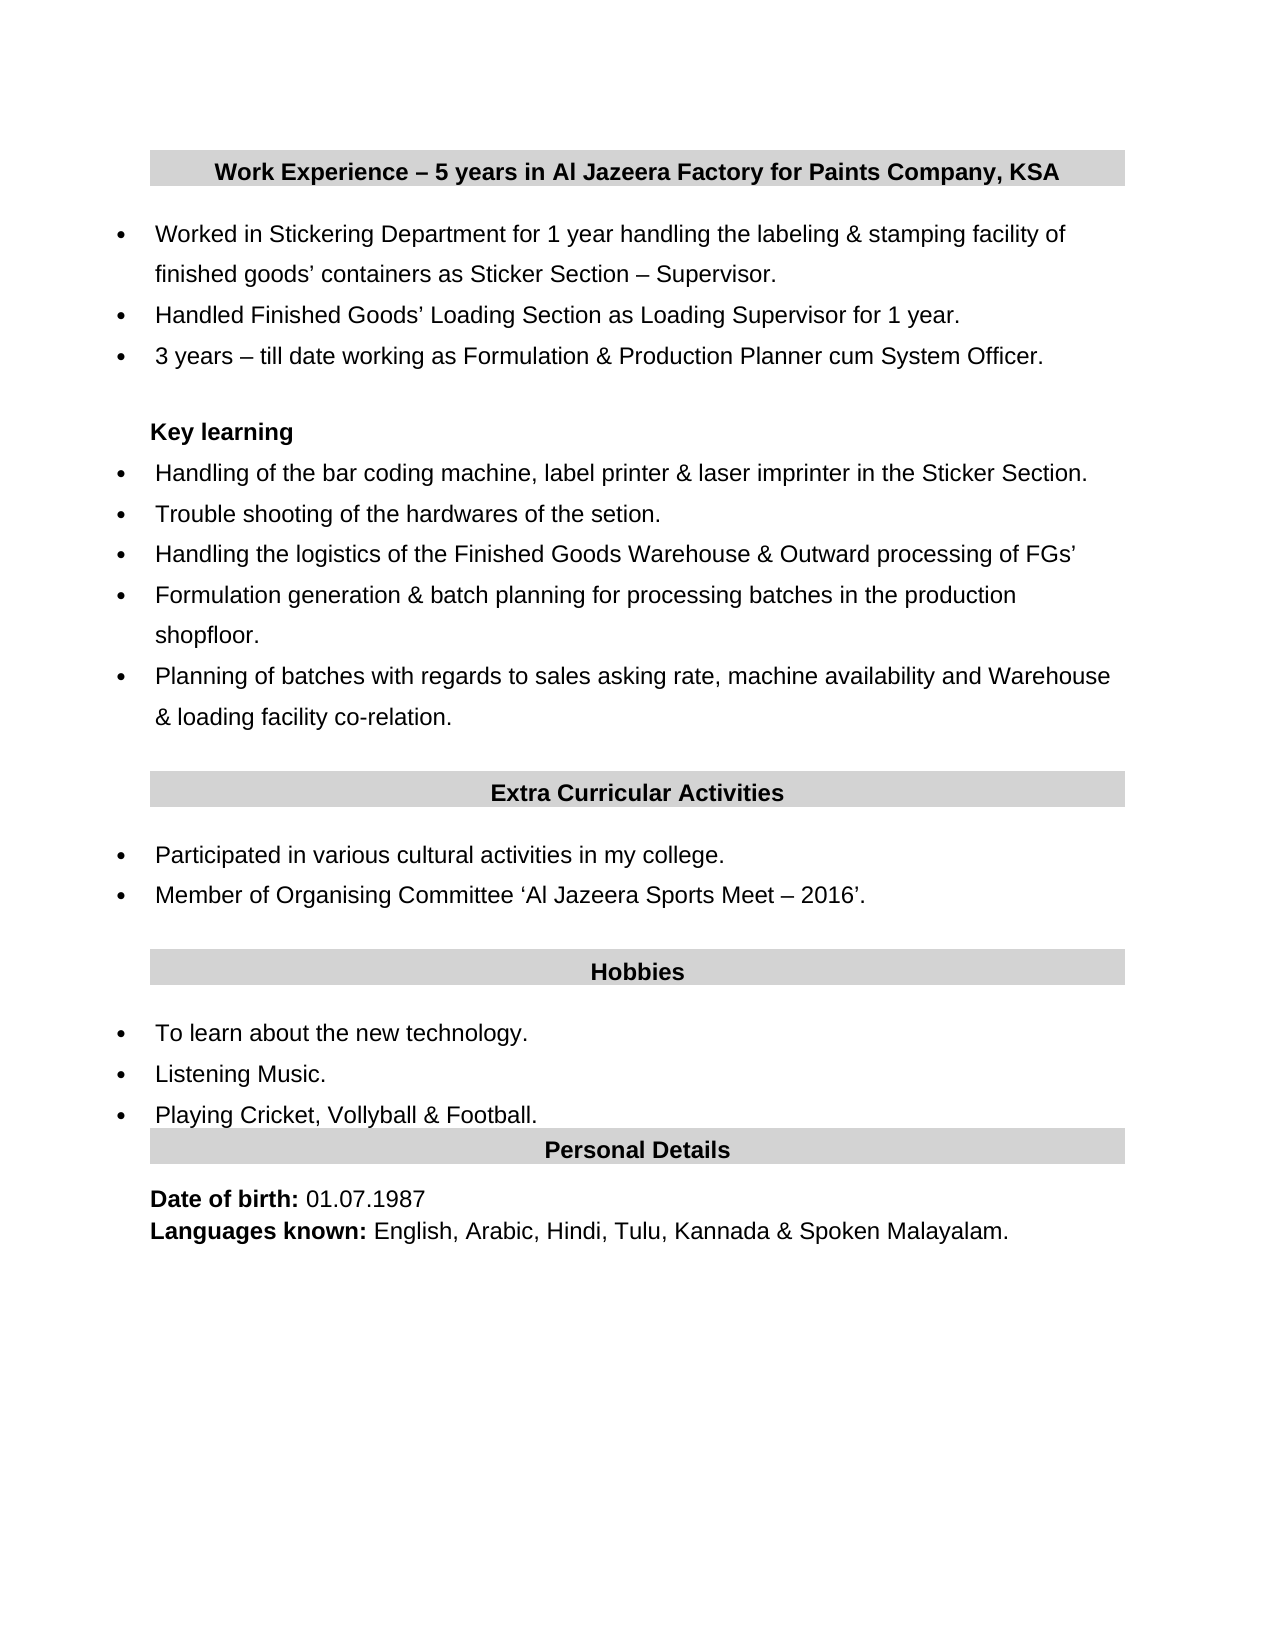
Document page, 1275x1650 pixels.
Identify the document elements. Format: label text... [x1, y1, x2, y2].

list To learn about the new technology. [117, 1006, 1120, 1047]
list Trouble shooting of the hardwares of the setion. [117, 486, 1120, 527]
text Work Experience – 5 years in Al Jazeera Factory for Paints Company, KSA [150, 150, 1125, 186]
text Hobbies [150, 949, 1125, 985]
list Planning of batches with regards to sales asking rate, machine availability and Warehouse & loading facility co-relation. [117, 649, 1120, 730]
list 3 years – till date working as Formulation & Production Planner cum System Officer. [117, 329, 1120, 369]
list Listening Music. [117, 1047, 1120, 1087]
list Worked in Stickering Department for 1 year handling the labeling & stamping facility of finished goods’ containers as Sticker Section – Supervisor. [117, 207, 1120, 288]
list Formulation generation & batch planning for processing batches in the production shopfloor. [117, 568, 1120, 649]
list Handling the logistics of the Finished Goods Warehouse & Outward processing of FGs’ [117, 527, 1120, 568]
text Extra Curricular Activities [150, 771, 1125, 807]
list Member of Organising Committee ‘Al Jazeera Sports Meet – 2016’. [117, 868, 1120, 909]
list Participated in various cultural activities in my college. [117, 828, 1120, 868]
list Handled Finished Goods’ Loading Section as Loading Supervisor for 1 year. [117, 288, 1120, 329]
list Playing Cricket, Vollyball & Football. [117, 1087, 1120, 1128]
text Key learning [150, 410, 1125, 446]
text Personal Details [150, 1128, 1125, 1164]
list Handling of the bar coding machine, label printer & laser imprinter in the Sticker Section. [117, 446, 1120, 486]
text Date of birth: 01.07.1987 Languages known: English, Arabic, Hindi, Tulu, Kannada & Spoken Malayalam. [150, 1185, 1125, 1276]
